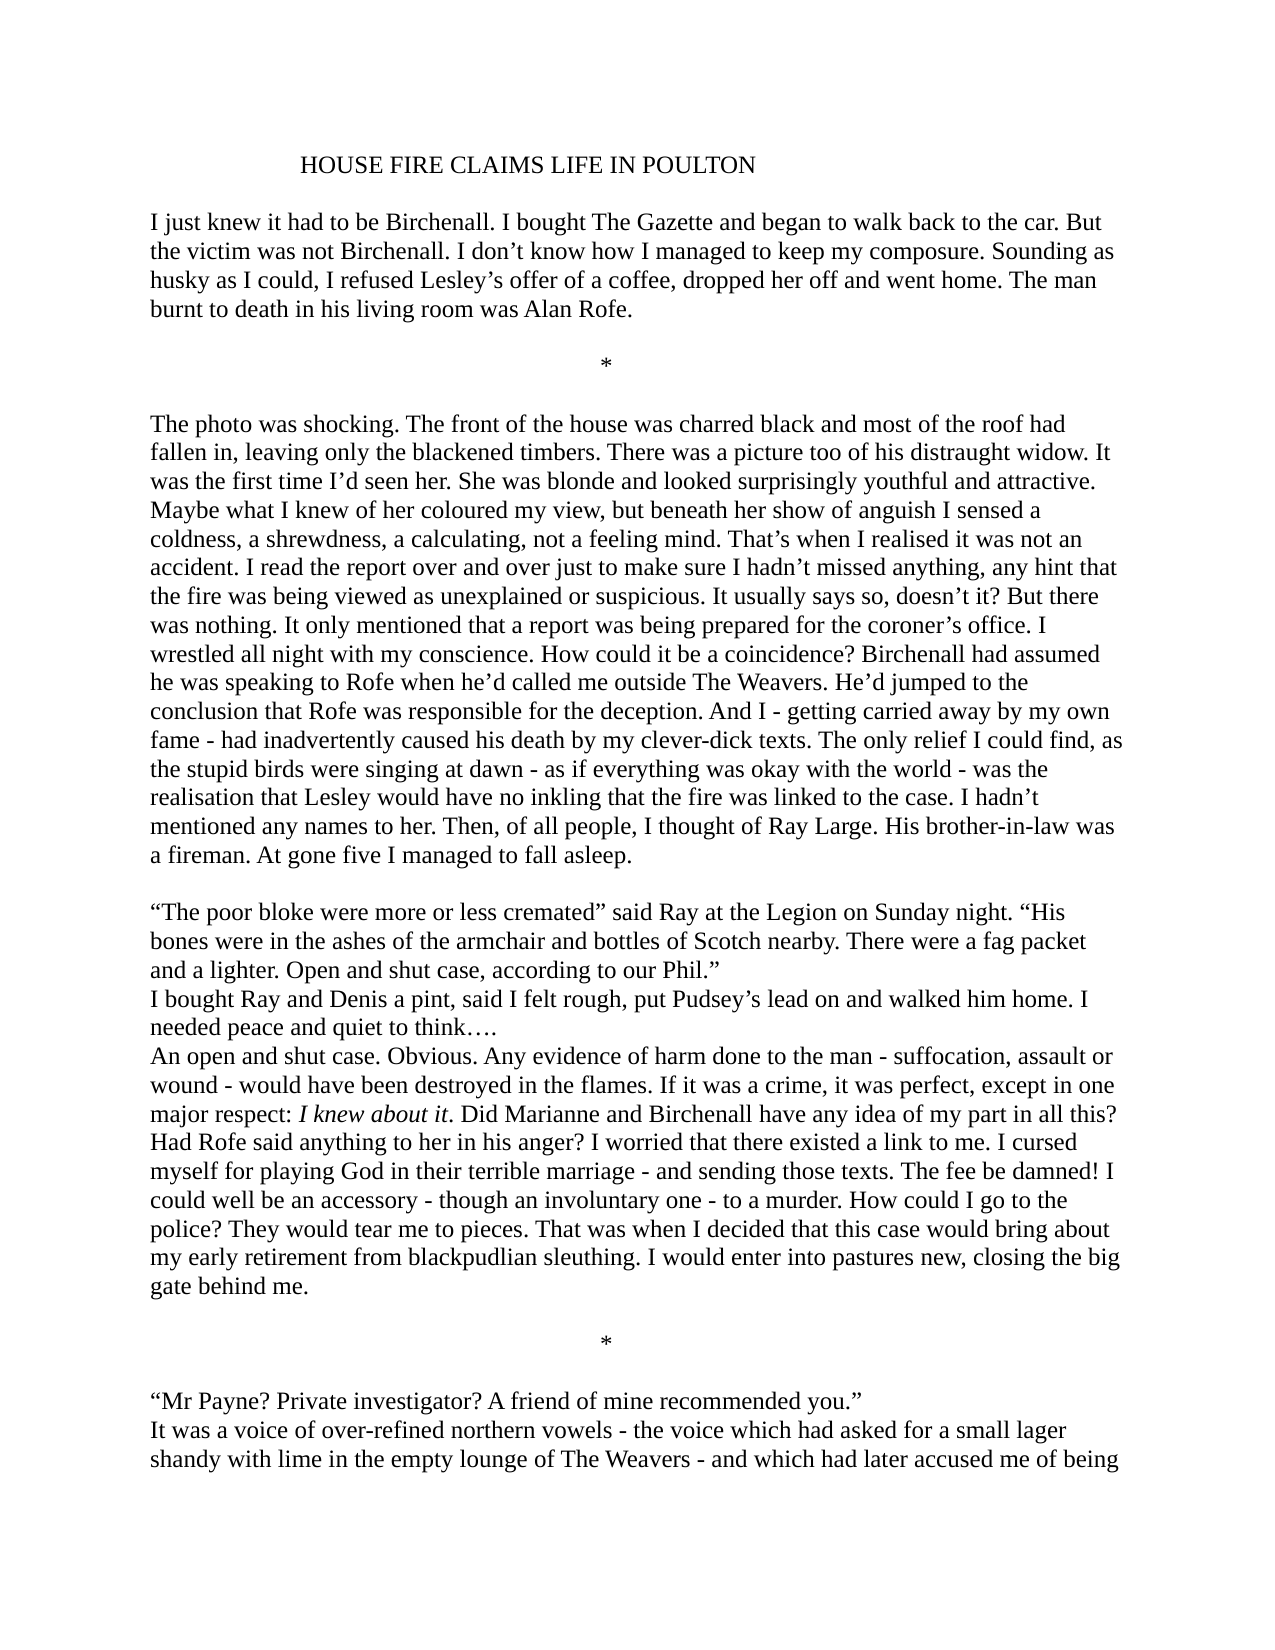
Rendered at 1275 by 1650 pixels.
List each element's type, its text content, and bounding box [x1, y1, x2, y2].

text The photo was shocking. The front of the house was charred black and most of the roof had fallen in, leaving only the blackened timbers. There was a picture too of his distraught widow. It was the first time I’d seen her. She was blonde and looked surprisingly youthful and attractive. Maybe what I knew of her coloured my view, but beneath her show of anguish I sensed a coldness, a shrewdness, a calculating, not a feeling mind. That’s when I realised it was not an accident. I read the report over and over just to make sure I hadn’t missed anything, any hint that the fire was being viewed as unexplained or suspicious. It usually says so, doesn’t it? But there was nothing. It only mentioned that a report was being prepared for the coroner’s office. I wrestled all night with my conscience. How could it be a coincidence? Birchenall had assumed he was speaking to Rofe when he’d called me outside The Weavers. He’d jumped to the conclusion that Rofe was responsible for the deception. And I - getting carried away by my own fame - had inadvertently caused his death by my clever-dick texts. The only relief I could find, as the stupid birds were singing at dawn - as if everything was okay with the world - was the realisation that Lesley would have no inkling that the fire was linked to the case. I hadn’t mentioned any names to her. Then, of all people, I thought of Ray Large. His brother-in-law was a fireman. At gone five I managed to fall asleep. [150, 409, 1125, 869]
text I bought Ray and Denis a pint, said I felt rough, put Pudsey’s lead on and walked him home. I needed peace and quiet to think…. [150, 984, 1125, 1041]
text “The poor bloke were more or less cremated” said Ray at the Legion on Sunday night. “His bones were in the ashes of the armchair and bottles of Scotch nearby. There were a fag packet and a lighter. Open and shut case, according to our Phil.” [150, 897, 1125, 984]
text HOUSE FIRE CLAIMS LIFE IN POULTON [150, 150, 1125, 179]
text I just knew it had to be Birchenall. I bought The Gazette and began to walk back to the car. But the victim was not Birchenall. I don’t know how I managed to keep my composure. Sounding as husky as I could, I refused Lesley’s offer of a coffee, dropped her off and went home. The man burnt to death in his living room was Alan Rofe. [150, 207, 1125, 322]
text * [150, 1329, 1125, 1357]
text “Mr Payne? Private investigator? A friend of mine recommended you.” [150, 1386, 1125, 1415]
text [150, 1415, 1125, 1472]
text An open and shut case. Obvious. Any evidence of harm done to the man - suffocation, assault or wound - would have been destroyed in the flames. If it was a crime, it was perfect, except in one major respect: I knew about it. Did Marianne and Birchenall have any idea of my part in all this? Had Rofe said anything to her in his anger? I worried that there existed a link to me. I cursed myself for playing God in their terrible marriage - and sending those texts. The fee be damned! I could well be an accessory - though an involuntary one - to a murder. How could I go to the police? They would tear me to pieces. That was when I decided that this case would bring about my early retirement from blackpudlian sleuthing. I would enter into pastures new, closing the big gate behind me. [150, 1041, 1125, 1300]
text * [150, 351, 1125, 380]
